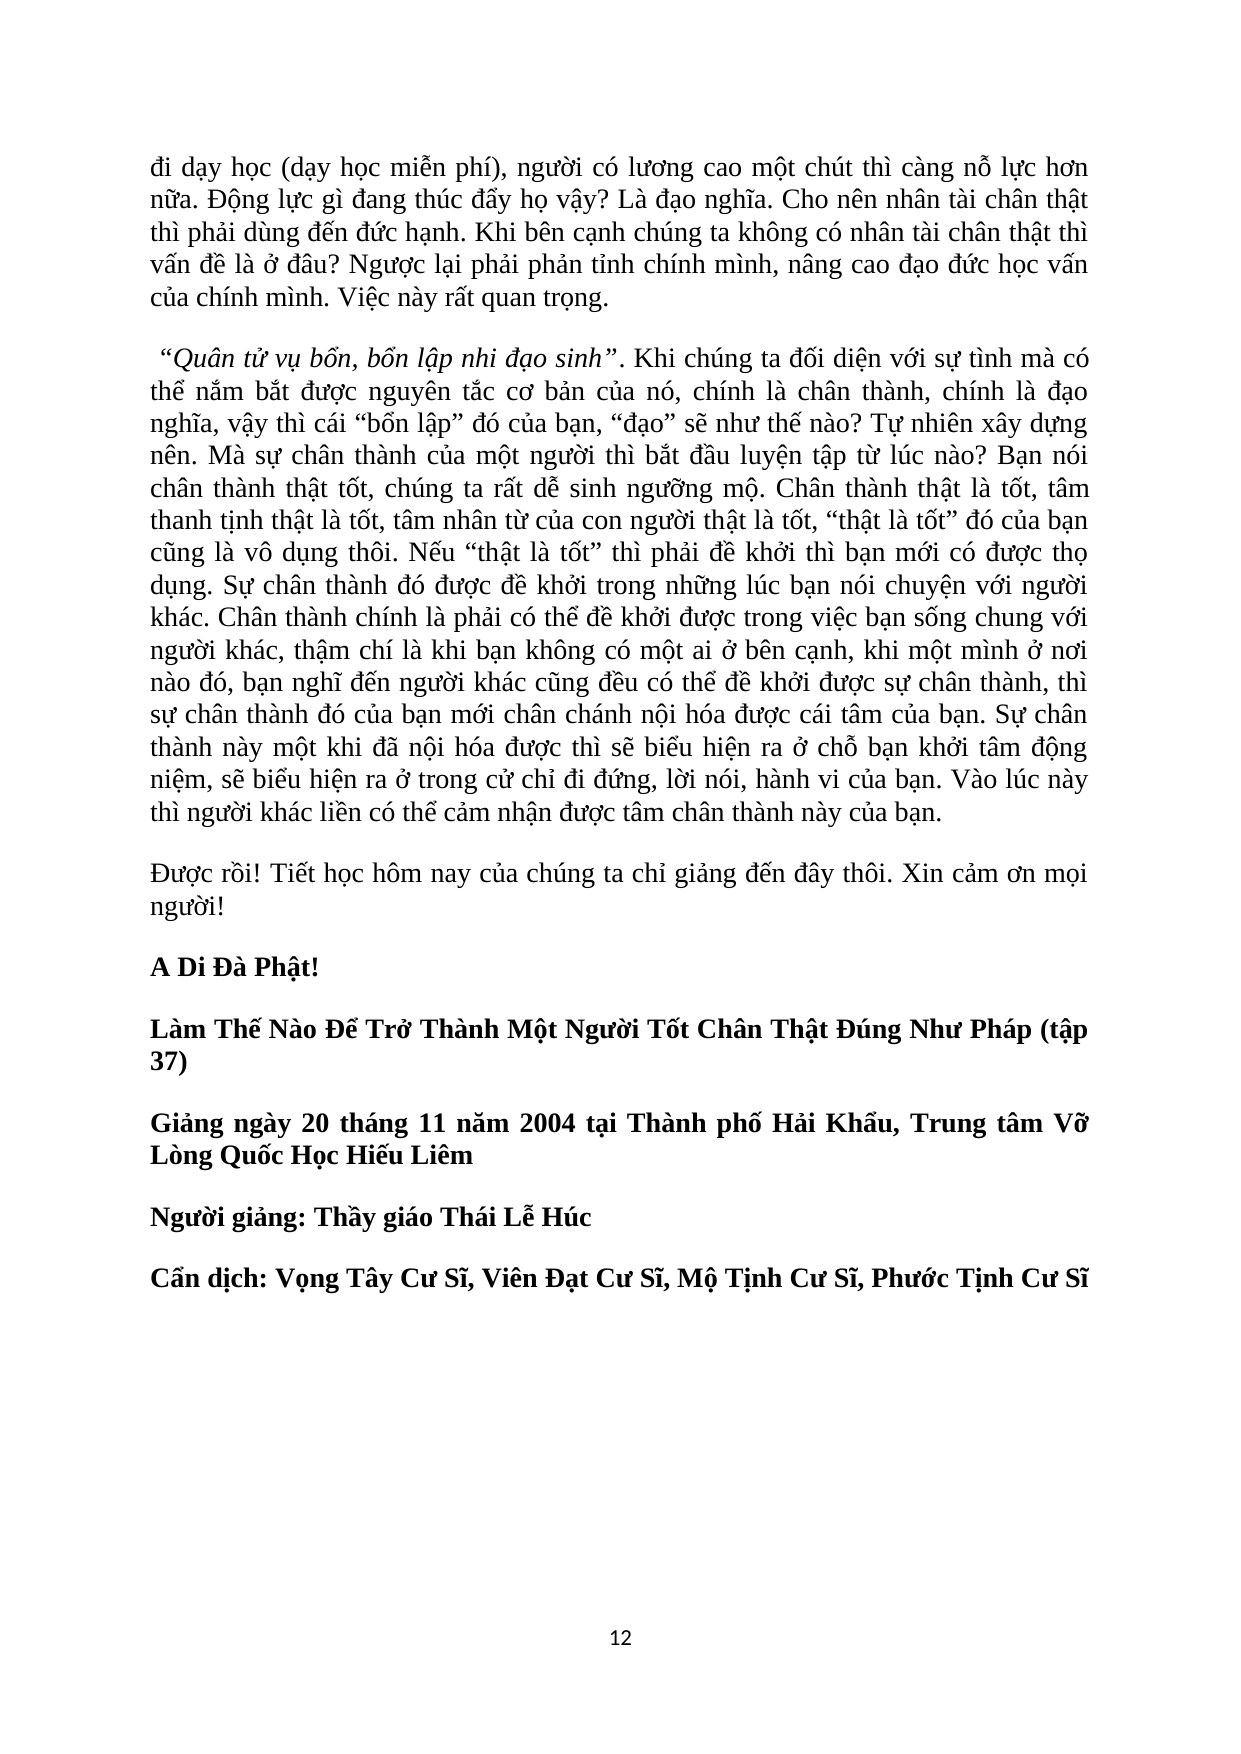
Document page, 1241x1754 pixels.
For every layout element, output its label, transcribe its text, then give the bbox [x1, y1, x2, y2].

text Được rồi! Tiết học hôm nay của chúng ta chỉ giảng đến đây thôi. Xin cảm ơn mọi người! [150, 856, 1090, 921]
text Làm Thế Nào Để Trở Thành Một Người Tốt Chân Thật Đúng Như Pháp (tập 37) [150, 1012, 1090, 1077]
text “Quân tử vụ bổn, bổn lập nhi đạo sinh”. Khi chúng ta đối diện với sự tình mà có thể nắm bắt được nguyên tắc cơ bản của nó, chính là chân thành, chính là đạo nghĩa, vậy thì cái “bổn lập” đó của bạn, “đạo” sẽ như thế nào? Tự nhiên xây dựng nên. Mà sự chân thành của một người thì bắt đầu luyện tập từ lúc nào? Bạn nói chân thành thật tốt, chúng ta rất dễ sinh ngưỡng mộ. Chân thành thật là tốt, tâm thanh tịnh thật là tốt, tâm nhân từ của con người thật là tốt, “thật là tốt” đó của bạn cũng là vô dụng thôi. Nếu “thật là tốt” thì phải đề khởi thì bạn mới có được thọ dụng. Sự chân thành đó được đề khởi trong những lúc bạn nói chuyện với người khác. Chân thành chính là phải có thể đề khởi được trong việc bạn sống chung với người khác, thậm chí là khi bạn không có một ai ở bên cạnh, khi một mình ở nơi nào đó, bạn nghĩ đến người khác cũng đều có thể đề khởi được sự chân thành, thì sự chân thành đó của bạn mới chân chánh nội hóa được cái tâm của bạn. Sự chân thành này một khi đã nội hóa được thì sẽ biểu hiện ra ở chỗ bạn khởi tâm động niệm, sẽ biểu hiện ra ở trong cử chỉ đi đứng, lời nói, hành vi của bạn. Vào lúc này thì người khác liền có thể cảm nhận được tâm chân thành này của bạn. [150, 341, 1090, 827]
text Cẩn dịch: Vọng Tây Cư Sĩ, Viên Đạt Cư Sĩ, Mộ Tịnh Cư Sĩ, Phước Tịnh Cư Sĩ [150, 1261, 1090, 1294]
text Giảng ngày 20 tháng 11 năm 2004 tại Thành phố Hải Khẩu, Trung tâm Vỡ Lòng Quốc Học Hiếu Liêm [150, 1106, 1090, 1171]
text A Di Đà Phật! [150, 950, 1090, 983]
text Người giảng: Thầy giáo Thái Lễ Húc [150, 1200, 1090, 1232]
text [150, 150, 1090, 312]
